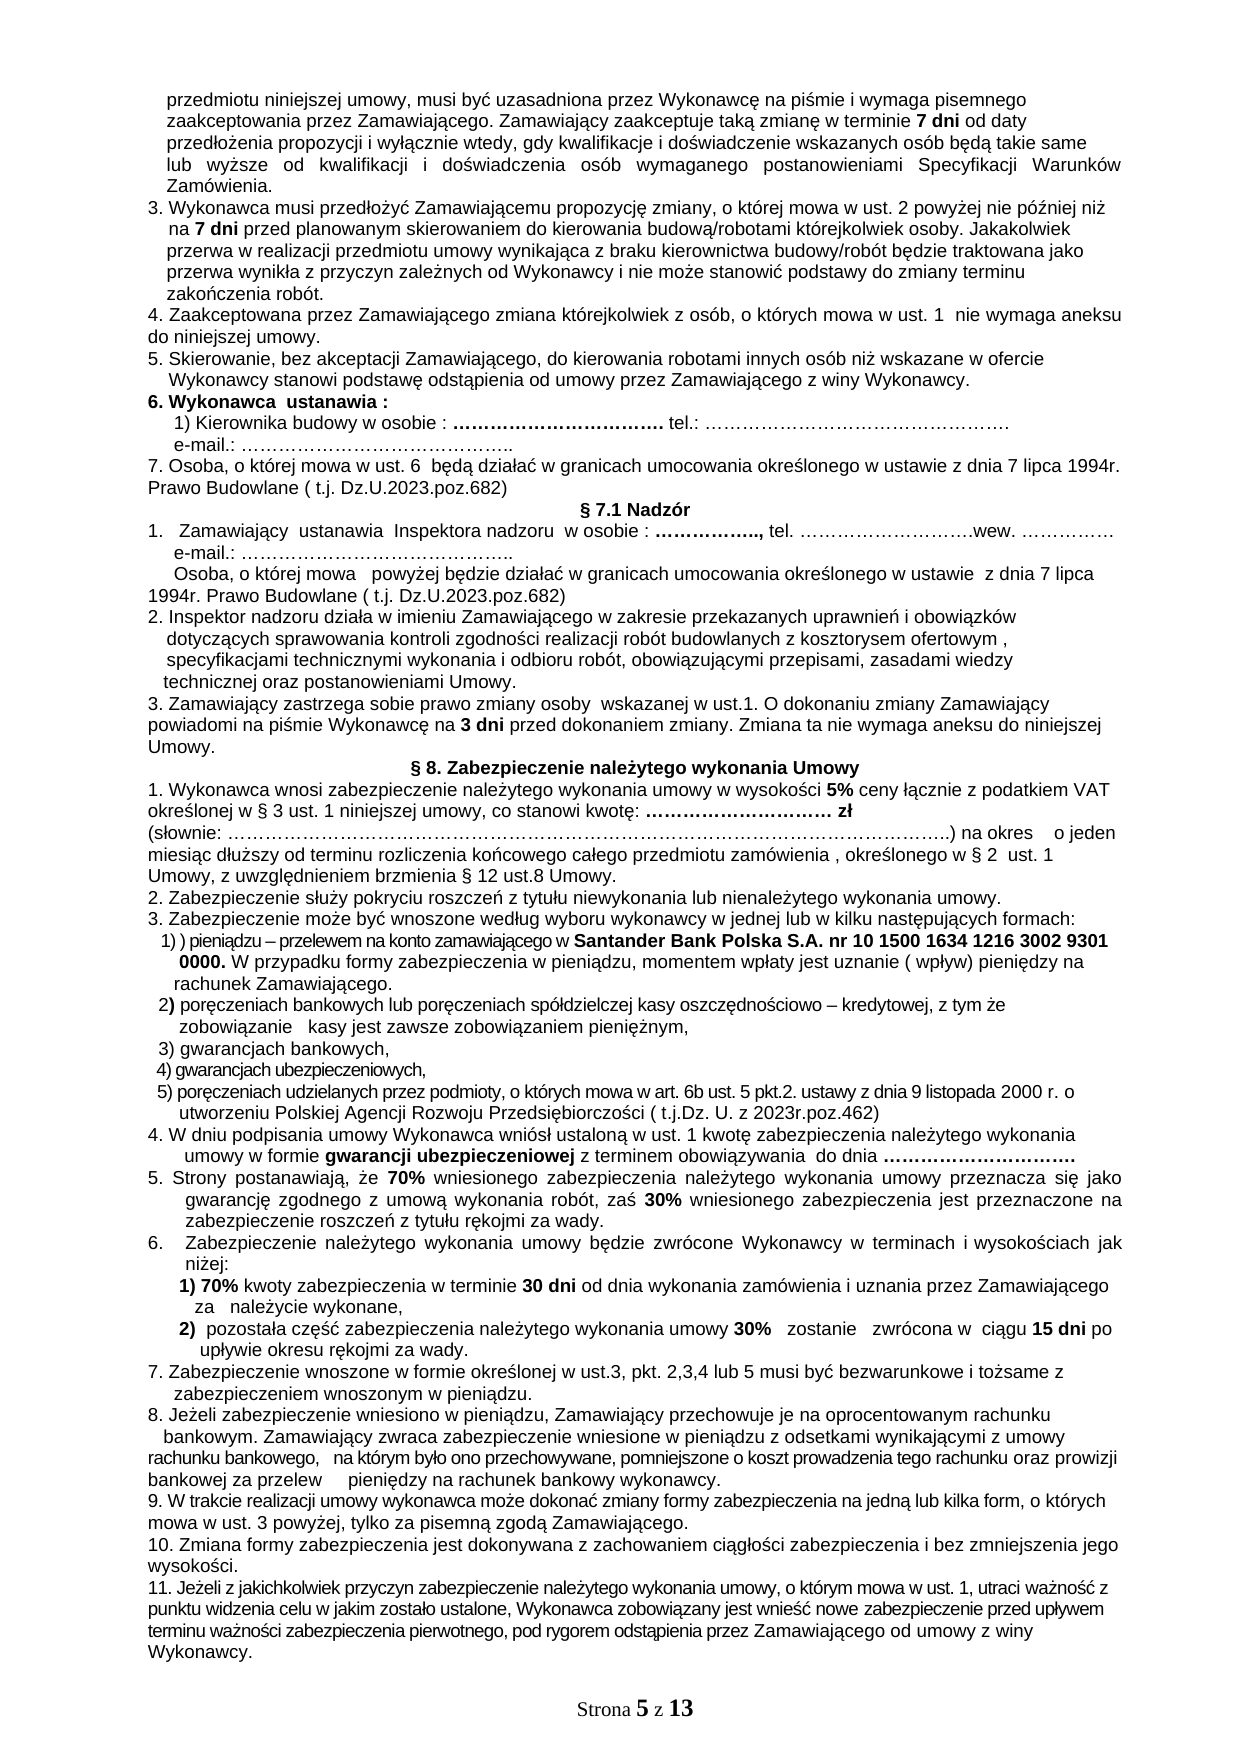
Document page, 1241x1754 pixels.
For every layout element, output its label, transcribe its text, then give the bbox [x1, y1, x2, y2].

text upływie okresu rękojmi za wady. [148, 1339, 1122, 1361]
text przerwa w realizacji przedmiotu umowy wynikająca z braku kierownictwa budowy/robót będzie traktowana jako [166, 239, 1122, 261]
text 7. Osoba, o której mowa w ust. 6 będą działać w granicach umocowania określonego w ustawie z dnia 7 lipca 1994r. Prawo Budowlane ( t.j. Dz.U.2023.poz.682) [148, 455, 1122, 498]
list 6. Zabezpieczenie należytego wykonania umowy będzie zwrócone Wykonawcy w terminach i wysokościach jak niżej: [148, 1231, 1122, 1274]
text § 8. Zabezpieczenie należytego wykonania Umowy [148, 757, 1122, 779]
text e-mail.: …………………………………….. [148, 434, 1122, 455]
text Wykonawcy stanowi podstawę odstąpienia od umowy przez Zamawiającego z winy Wykonawcy. [148, 369, 1122, 391]
text 2. Zabezpieczenie służy pokryciu roszczeń z tytułu niewykonania lub nienależytego wykonania umowy. [148, 886, 1122, 908]
text 3) gwarancjach bankowych, [148, 1037, 1122, 1059]
text 4. Zaakceptowana przez Zamawiającego zmiana którejkolwiek z osób, o których mowa w ust. 1 nie wymaga aneksu do niniejszej umowy. [148, 304, 1122, 347]
text 0000. W przypadku formy zabezpieczenia w pieniądzu, momentem wpłaty jest uznanie ( wpływ) pieniędzy na [148, 951, 1122, 973]
list 5. Strony postanawiają, że 70% wniesionego zabezpieczenia należytego wykonania umowy przeznacza się jako gwarancję zgodnego z umową wykonania robót, zaś 30% wniesionego zabezpieczenia jest przeznaczone na zabezpieczenie roszczeń z tytułu rękojmi za wady. [148, 1167, 1122, 1231]
text (słownie: ……………………………………………………………………………………………………..) na okres o jeden miesiąc dłuższy od terminu rozliczenia końcowego całego przedmiotu zamówienia , określonego w § 2 ust. 1 Umowy, z uwzględnieniem brzmienia § 12 ust.8 Umowy. [148, 822, 1122, 886]
text 10. Zmiana formy zabezpieczenia jest dokonywana z zachowaniem ciągłości zabezpieczenia i bez zmniejszenia jego wysokości. [148, 1533, 1122, 1576]
text 5. Skierowanie, bez akceptacji Zamawiającego, do kierowania robotami innych osób niż wskazane w ofercie [148, 347, 1122, 369]
text zakończenia robót. [166, 283, 1122, 304]
text bankowym. Zamawiający zwraca zabezpieczenie wniesione w pieniądzu z odsetkami wynikającymi z umowy rachunku bankowego, na którym było ono przechowywane, pomniejszone o koszt prowadzenia tego rachunku oraz prowizji bankowej za przelew pieniędzy na rachunek bankowy wykonawcy. [148, 1426, 1122, 1490]
text przedłożenia propozycji i wyłącznie wtedy, gdy kwalifikacje i doświadczenie wskazanych osób będą takie same [166, 132, 1122, 153]
text 6. Wykonawca ustanawia : [148, 391, 1122, 412]
text 3. Zabezpieczenie może być wnoszone według wyboru wykonawcy w jednej lub w kilku następujących formach: [148, 908, 1122, 929]
text za należycie wykonane, [148, 1296, 1122, 1318]
text 7. Zabezpieczenie wnoszone w formie określonej w ust.3, pkt. 2,3,4 lub 5 musi być bezwarunkowe i tożsame z [148, 1361, 1122, 1382]
text 3. Zamawiający zastrzega sobie prawo zmiany osoby wskazanej w ust.1. O dokonaniu zmiany Zamawiający powiadomi na piśmie Wykonawcę na 3 dni przed dokonaniem zmiany. Zmiana ta nie wymaga aneksu do niniejszej Umowy. [148, 692, 1122, 757]
text 1) Kierownika budowy w osobie : ……………………………. tel.: …………………………………………. [148, 412, 1122, 434]
text 1) 70% kwoty zabezpieczenia w terminie 30 dni od dnia wykonania zamówienia i uznania przez Zamawiającego [148, 1274, 1122, 1296]
text przedmiotu niniejszej umowy, musi być uzasadniona przez Wykonawcę na piśmie i wymaga pisemnego [166, 89, 1122, 110]
text na 7 dni przed planowanym skierowaniem do kierowania budową/robotami którejkolwiek osoby. Jakakolwiek [148, 218, 1122, 239]
text 2) pozostała część zabezpieczenia należytego wykonania umowy 30% zostanie zwrócona w ciągu 15 dni po [148, 1318, 1122, 1339]
text przerwa wynikła z przyczyn zależnych od Wykonawcy i nie może stanowić podstawy do zmiany terminu [166, 261, 1122, 283]
text zobowiązanie kasy jest zawsze zobowiązaniem pieniężnym, [148, 1016, 1122, 1037]
text 1. Wykonawca wnosi zabezpieczenie należytego wykonania umowy w wysokości 5% ceny łącznie z podatkiem VAT określonej w § 3 ust. 1 niniejszej umowy, co stanowi kwotę: ………………………… zł [148, 779, 1122, 822]
text e-mail.: …………………………………….. [148, 541, 1122, 563]
text technicznej oraz postanowieniami Umowy. [148, 671, 1122, 692]
text 8. Jeżeli zabezpieczenie wniesiono w pieniądzu, Zamawiający przechowuje je na oprocentowanym rachunku [148, 1404, 1122, 1426]
text 1. Zamawiający ustanawia Inspektora nadzoru w osobie : …………….., tel. ……………………….wew. …………… [148, 520, 1122, 541]
text zabezpieczeniem wnoszonym w pieniądzu. [148, 1382, 1122, 1404]
text 2) poręczeniach bankowych lub poręczeniach spółdzielczej kasy oszczędnościowo – kredytowej, z tym że [148, 994, 1122, 1016]
text 9. W trakcie realizacji umowy wykonawca może dokonać zmiany formy zabezpieczenia na jedną lub kilka form, o których mowa w ust. 3 powyżej, tylko za pisemną zgodą Zamawiającego. [148, 1490, 1122, 1533]
text 1) ) pieniądzu – przelewem na konto zamawiającego w Santander Bank Polska S.A. nr 10 1500 1634 1216 3002 9301 [148, 929, 1122, 951]
text 3. Wykonawca musi przedłożyć Zamawiającemu propozycję zmiany, o której mowa w ust. 2 powyżej nie później niż [148, 196, 1122, 218]
text lub wyższe od kwalifikacji i doświadczenia osób wymaganego postanowieniami Specyfikacji Warunków Zamówienia. [166, 153, 1122, 196]
text 4) gwarancjach ubezpieczeniowych, [148, 1059, 1122, 1081]
text Osoba, o której mowa powyżej będzie działać w granicach umocowania określonego w ustawie z dnia 7 lipca 1994r. Prawo Budowlane ( t.j. Dz.U.2023.poz.682) [148, 563, 1122, 606]
text § 7.1 Nadzór [148, 498, 1122, 520]
text utworzeniu Polskiej Agencji Rozwoju Przedsiębiorczości ( t.j.Dz. U. z 2023r.poz.462) [148, 1102, 1122, 1124]
text umowy w formie gwarancji ubezpieczeniowej z terminem obowiązywania do dnia …………………………. [148, 1145, 1122, 1167]
text 2. Inspektor nadzoru działa w imieniu Zamawiającego w zakresie przekazanych uprawnień i obowiązków dotyczących sprawowania kontroli zgodności realizacji robót budowlanych z kosztorysem ofertowym , specyfikacjami technicznymi wykonania i odbioru robót, obowiązującymi przepisami, zasadami wiedzy [148, 606, 1122, 671]
text rachunek Zamawiającego. [148, 973, 1122, 994]
text 5) poręczeniach udzielanych przez podmioty, o których mowa w art. 6b ust. 5 pkt.2. ustawy z dnia 9 listopada 2000 r. o [148, 1081, 1122, 1102]
text 4. W dniu podpisania umowy Wykonawca wniósł ustaloną w ust. 1 kwotę zabezpieczenia należytego wykonania [148, 1124, 1122, 1145]
text zaakceptowania przez Zamawiającego. Zamawiający zaakceptuje taką zmianę w terminie 7 dni od daty [166, 110, 1122, 132]
text 11. Jeżeli z jakichkolwiek przyczyn zabezpieczenie należytego wykonania umowy, o którym mowa w ust. 1, utraci ważność z punktu widzenia celu w jakim zostało ustalone, Wykonawca zobowiązany jest wnieść nowe zabezpieczenie przed upływem terminu ważności zabezpieczenia pierwotnego, pod rygorem odstąpienia przez Zamawiającego od umowy z winy Wykonawcy. [148, 1576, 1122, 1663]
